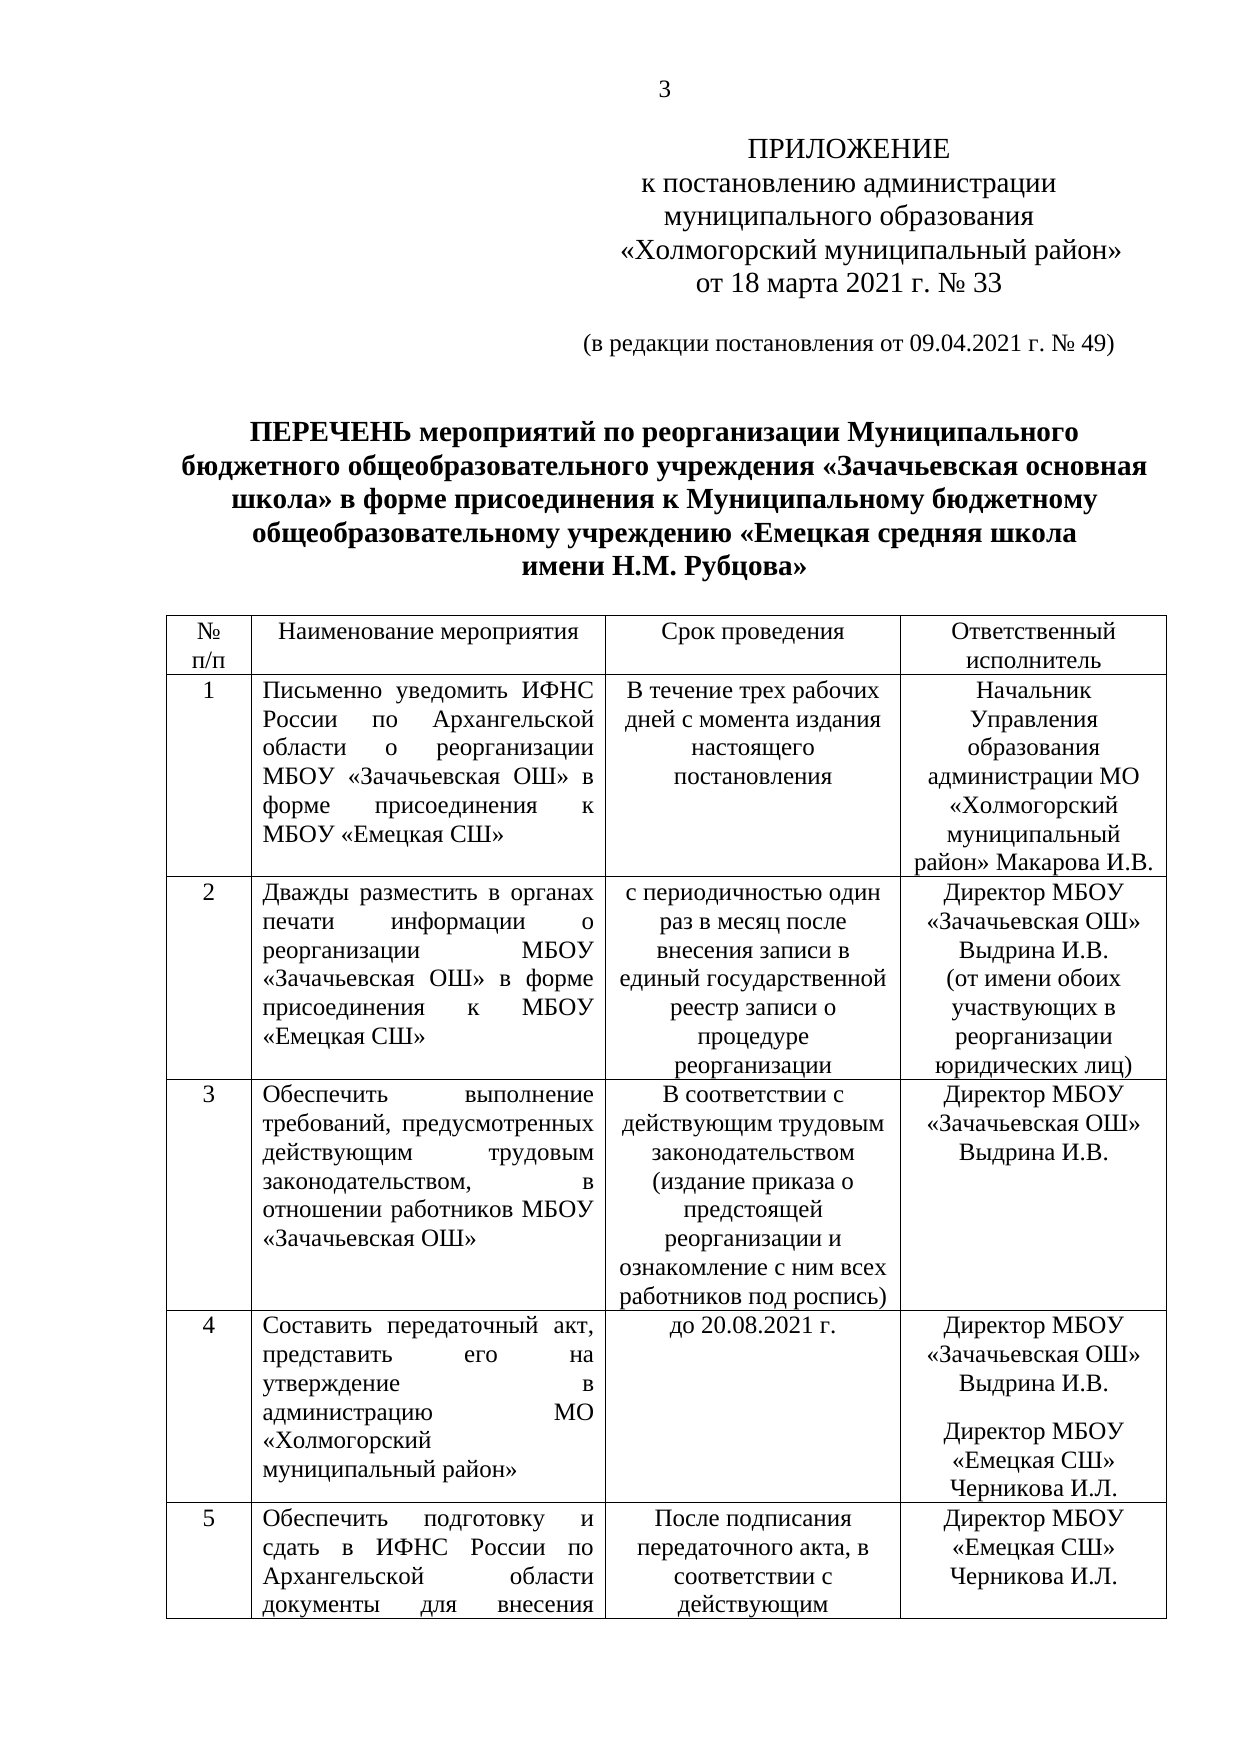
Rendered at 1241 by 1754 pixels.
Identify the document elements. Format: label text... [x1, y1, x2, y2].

table_cell Директор МБОУ «Зачачьевская ОШ» Выдрина И.В. Директор МБОУ «Емецкая СШ» Черникова И.Л. [901, 1311, 1166, 1502]
table_cell 5 [167, 1503, 251, 1618]
table_cell 2 [167, 877, 251, 1078]
table_header Ответственный исполнитель [901, 616, 1166, 674]
table_cell Дважды разместить в органах печати информации о реорганизации МБОУ «Зачачьевская ОШ» в форме присоединения к МБОУ «Емецкая СШ» [252, 877, 605, 1078]
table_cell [606, 1503, 900, 1618]
text к постановлению администрации [472, 165, 1152, 198]
table_cell с периодичностью один раз в месяц после внесения записи в единый государственной реестр записи о процедуре реорганизации [606, 877, 900, 1078]
table_cell Начальник Управления образования администрации МО «Холмогорский муниципальный район» Макарова И.В. [901, 675, 1166, 876]
table_cell Обеспечить выполнение требований, предусмотренных действующим трудовым законодательством, в отношении работников МБОУ «Зачачьевская ОШ» [252, 1080, 605, 1309]
table_header № п/п [167, 616, 251, 674]
table_cell Директор МБОУ «Зачачьевская ОШ» Выдрина И.В. [901, 1080, 1166, 1309]
table_cell В течение трех рабочих дней с момента издания настоящего постановления [606, 675, 900, 876]
table_cell Составить передаточный акт, представить его на утверждение в администрацию МО «Холмогорский муниципальный район» [252, 1311, 605, 1502]
table_cell Письменно уведомить ИФНС России по Архангельской области о реорганизации МБОУ «Зачачьевская ОШ» в форме присоединения к МБОУ «Емецкая СШ» [252, 675, 605, 876]
table_cell 4 [167, 1311, 251, 1502]
text ПРИЛОЖЕНИЕ [472, 131, 1152, 165]
table_cell 3 [167, 1080, 251, 1309]
text ПЕРЕЧЕНЬ мероприятий по реорганизации Муниципального бюджетного общеобразовательного учреждения «Зачачьевская основная школа» в форме присоединения к Муниципальному бюджетному общеобразовательному учреждению «Емецкая средняя школа имени Н.М. Рубцова» [177, 414, 1152, 582]
text от 18 марта 2021 г. № 33 [472, 266, 1152, 299]
table_cell В соответствии с действующим трудовым законодательством (издание приказа о предстоящей реорганизации и ознакомление с ним всех работников под роспись) [606, 1080, 900, 1309]
table_header Срок проведения [606, 616, 900, 674]
table_header Наименование мероприятия [252, 616, 605, 674]
text (в редакции постановления от 09.04.2021 г. № 49) [472, 328, 1152, 357]
table_cell до 20.08.2021 г. [606, 1311, 900, 1502]
text «Холмогорский муниципальный район» [620, 232, 1152, 266]
table_cell 1 [167, 675, 251, 876]
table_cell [901, 1503, 1166, 1618]
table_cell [252, 1503, 605, 1618]
table_cell Директор МБОУ «Зачачьевская ОШ» Выдрина И.В. (от имени обоих участвующих в реорганизации юридических лиц) [901, 877, 1166, 1078]
text муниципального образования [472, 198, 1152, 232]
